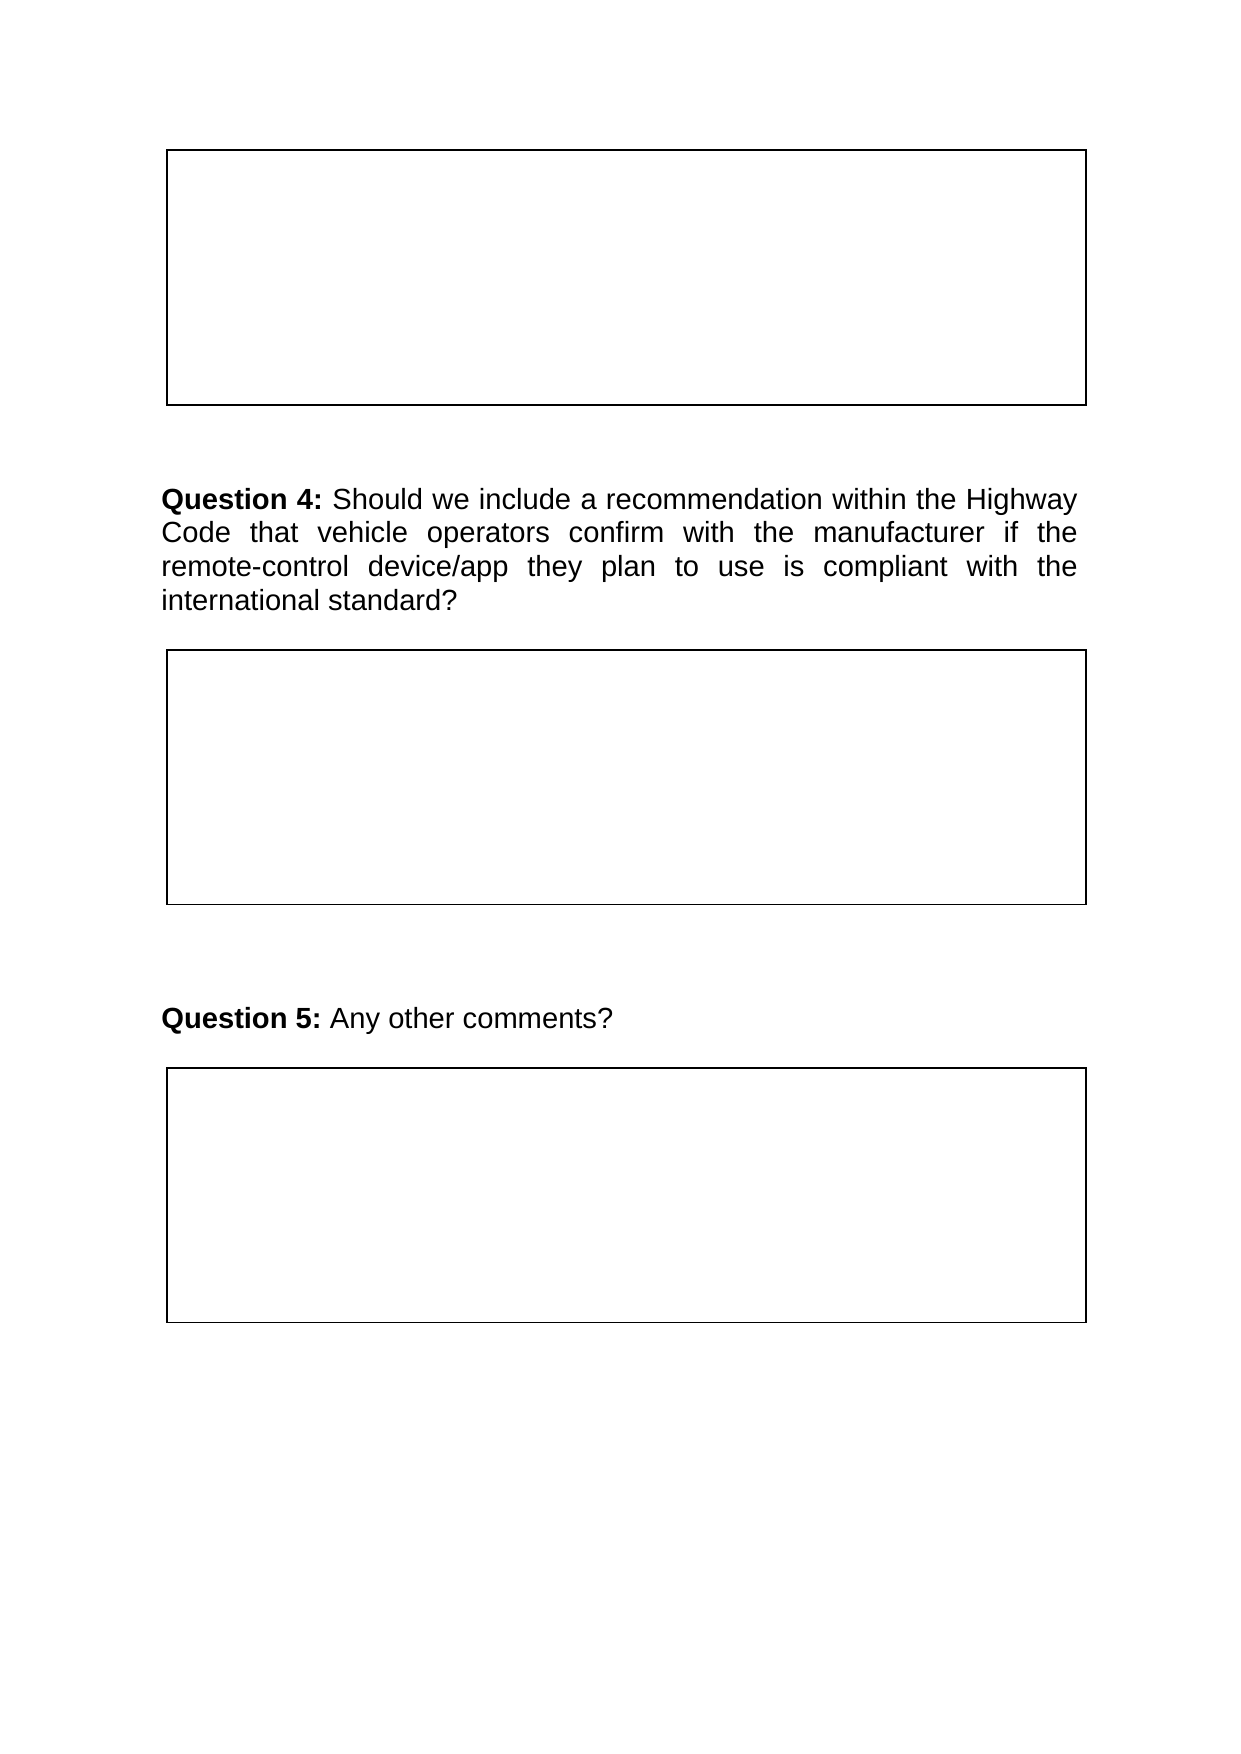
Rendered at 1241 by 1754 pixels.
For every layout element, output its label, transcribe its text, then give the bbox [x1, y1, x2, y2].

table_cell [150, 150, 1090, 451]
table_cell [150, 650, 1090, 950]
table_header Question 5: Any other comments? [150, 1001, 1090, 1068]
table_header Question 4: Should we include a recommendation within the Highway Code that vehicle operators confirm with the manufacturer if the remote-control device/app they plan to use is compliant with the international standard? [150, 482, 1090, 650]
table_cell [150, 1068, 1090, 1369]
